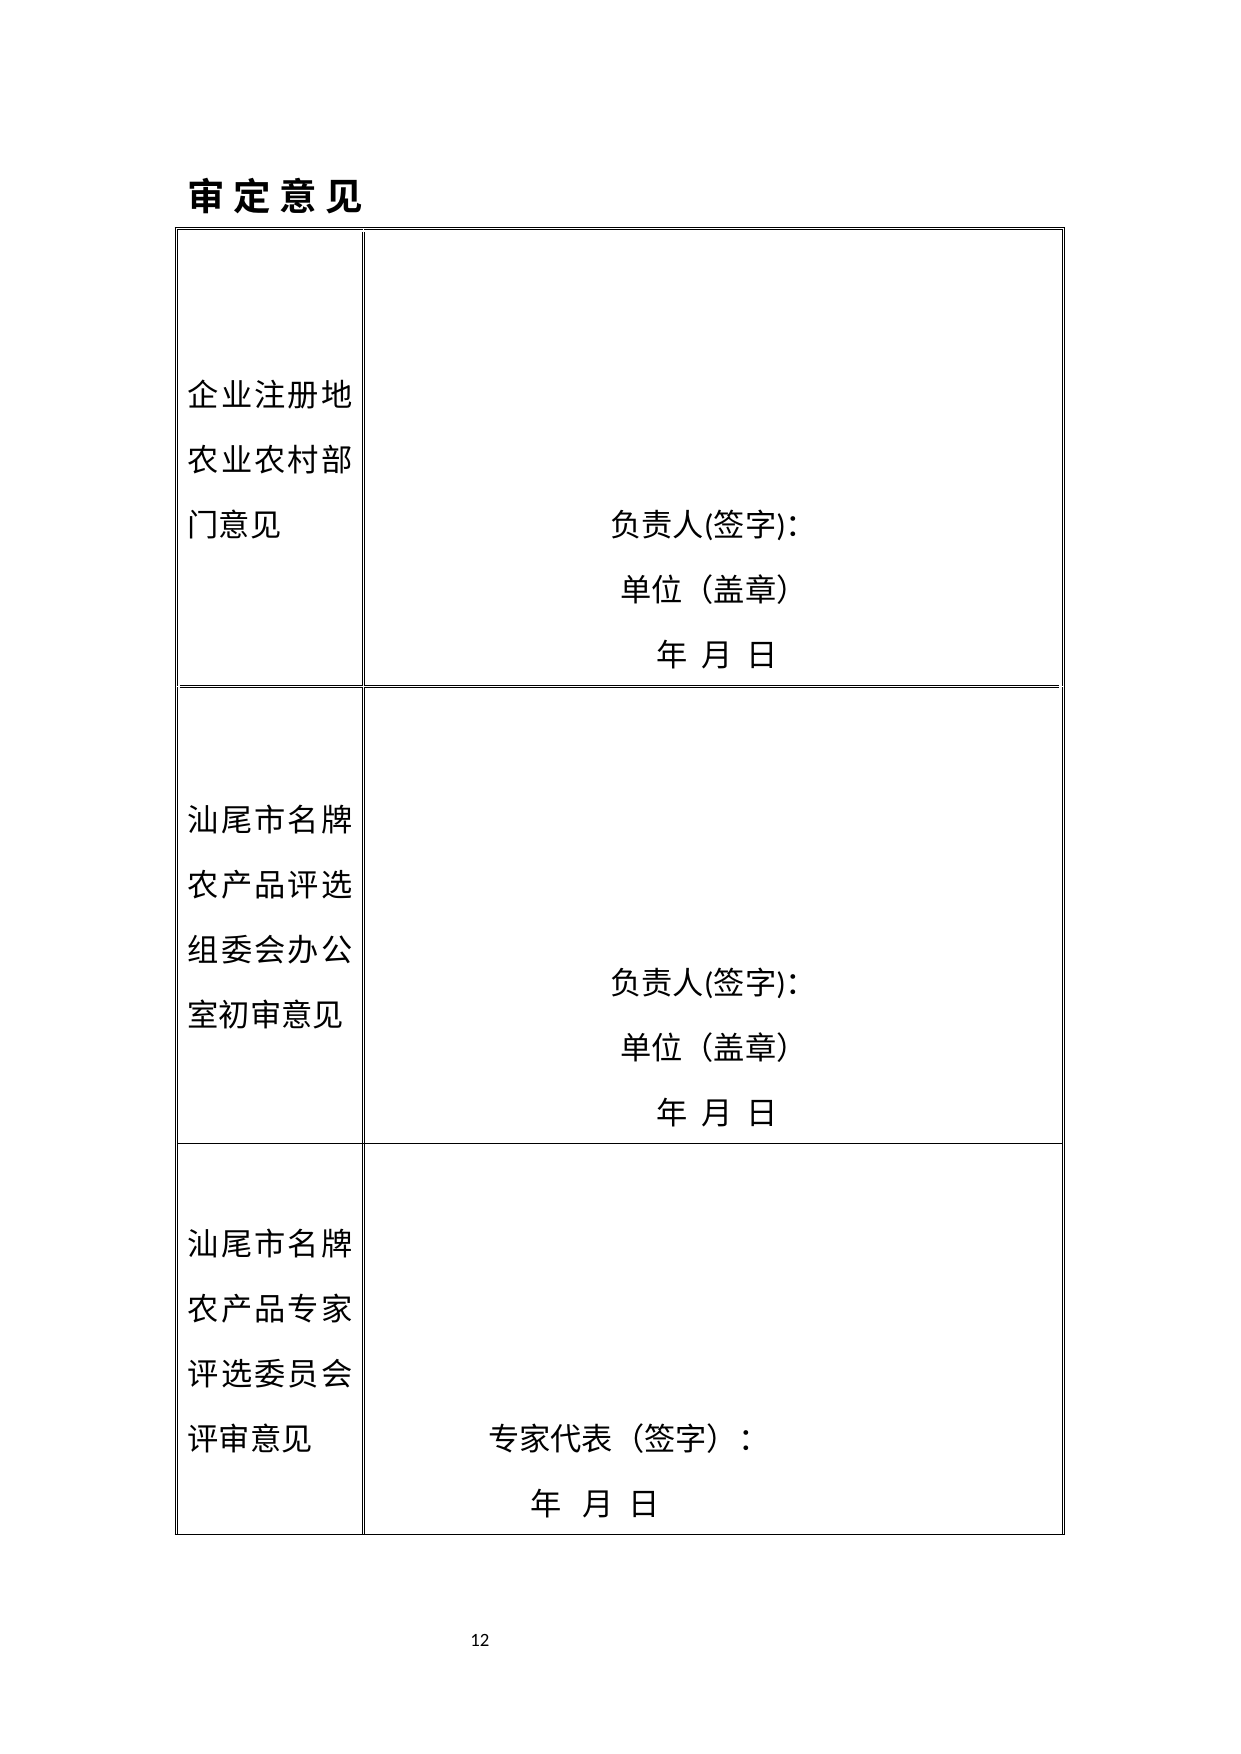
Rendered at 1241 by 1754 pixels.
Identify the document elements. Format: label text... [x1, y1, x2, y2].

table_cell 专家代表（签字）： 年 月 日 [365, 1144, 1062, 1534]
text 审 定 意 见 [187, 162, 1053, 227]
table_header 负责人(签字)： 单位（盖章） 年 月 日 [364, 230, 1062, 685]
table_cell 负责人(签字)： 单位（盖章） 年 月 日 [364, 685, 1063, 1143]
table_cell 汕尾市名牌农产品专家评选委员会评审意见 [178, 1144, 362, 1534]
table_cell 汕尾市名牌农产品评选组委会办公室初审意见 [176, 685, 364, 1143]
table_header 企业注册地农业农村部门意见 [176, 228, 364, 685]
